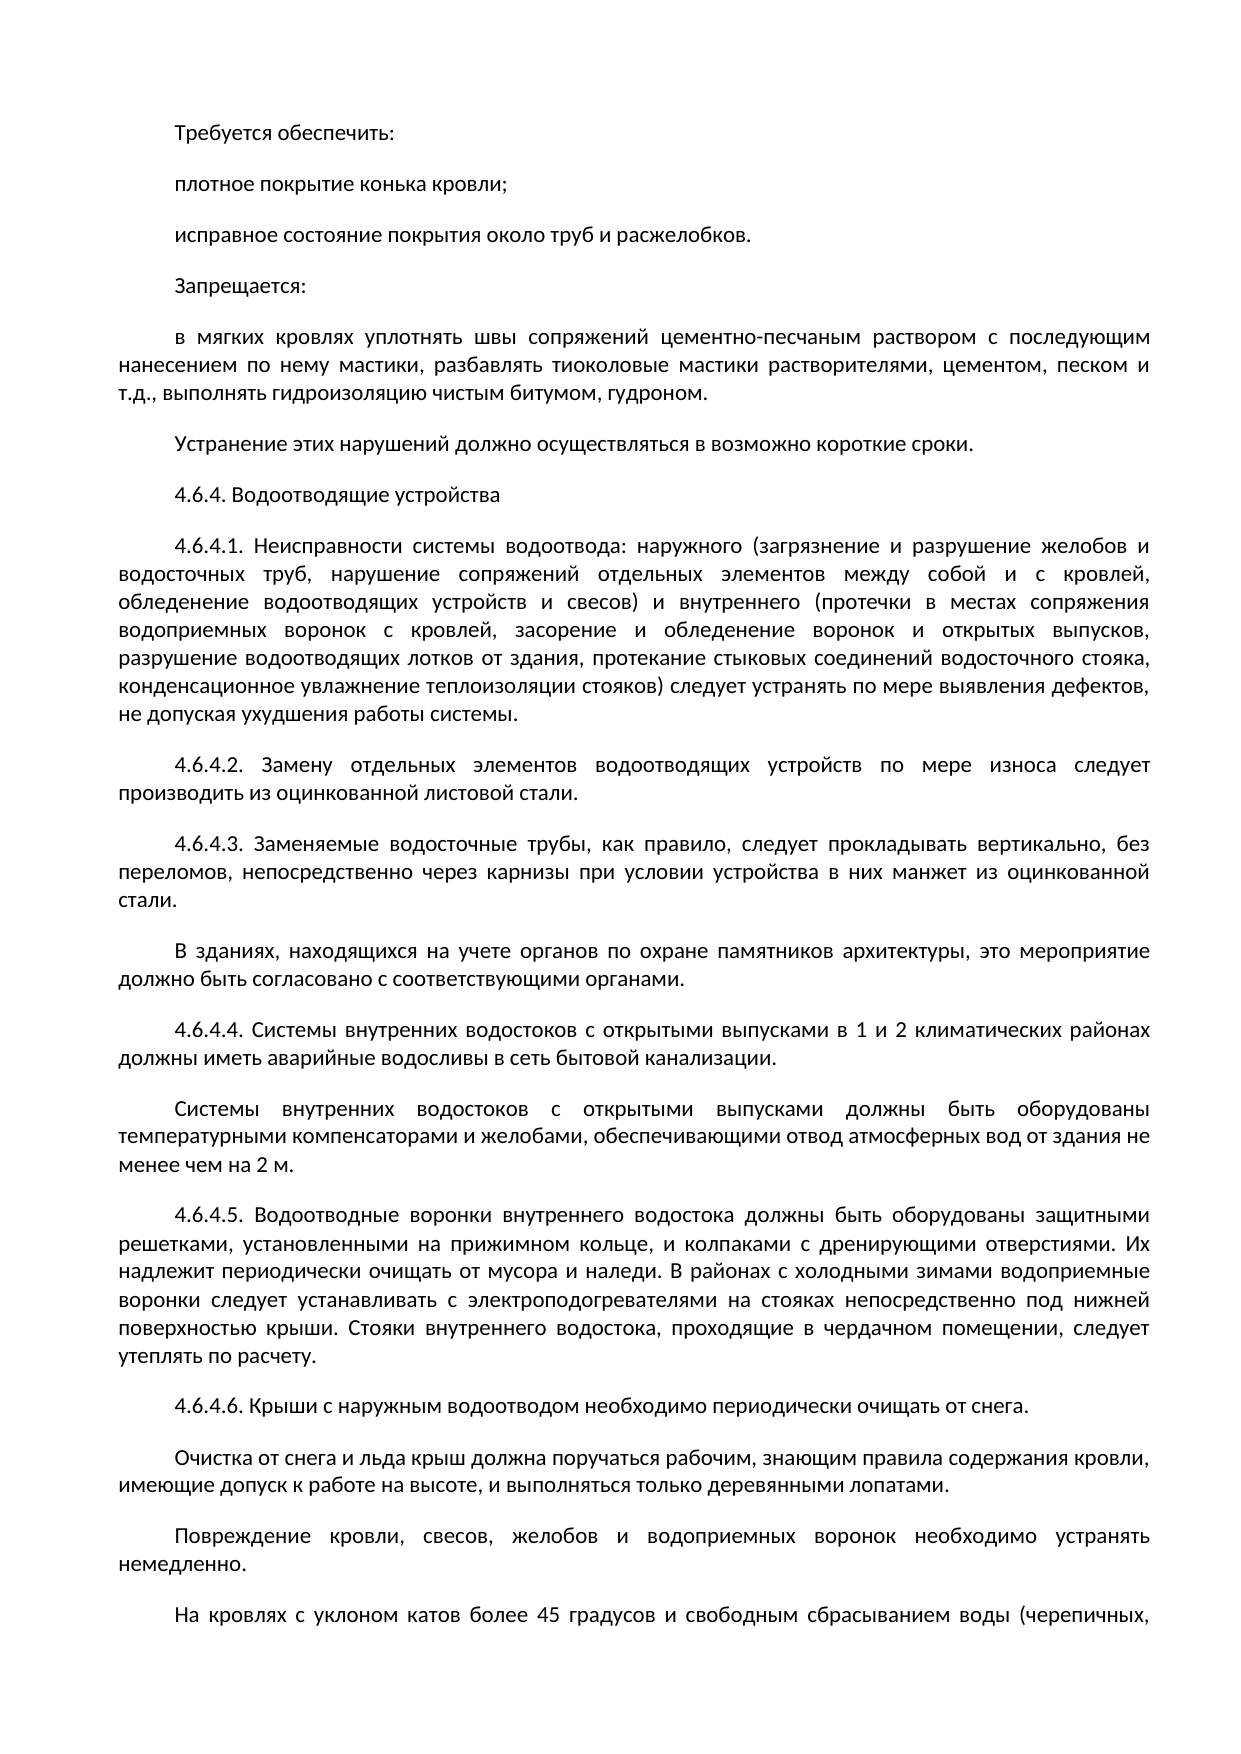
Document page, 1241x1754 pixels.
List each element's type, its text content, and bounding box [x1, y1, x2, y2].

text 4.6.4.3. Заменяемые водосточные трубы, как правило, следует прокладывать вертикально, без переломов, непосредственно через карнизы при условии устройства в них манжет из оцинкованной стали. [118, 829, 1152, 913]
text Системы внутренних водостоков с открытыми выпусками должны быть оборудованы температурными компенсаторами и желобами, обеспечивающими отвод атмосферных вод от здания не менее чем на 2 м. [118, 1094, 1152, 1178]
text Повреждение кровли, свесов, желобов и водоприемных воронок необходимо устранять немедленно. [118, 1522, 1152, 1578]
text 4.6.4.6. Крыши с наружным водоотводом необходимо периодически очищать от снега. [118, 1392, 1152, 1420]
text 4.6.4. Водоотводящие устройства [118, 480, 1152, 508]
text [118, 1601, 1152, 1628]
text 4.6.4.1. Неисправности системы водоотвода: наружного (загрязнение и разрушение желобов и водосточных труб, нарушение сопряжений отдельных элементов между собой и с кровлей, обледенение водоотводящих устройств и свесов) и внутреннего (протечки в местах сопряжения водоприемных воронок с кровлей, засорение и обледенение воронок и открытых выпусков, разрушение водоотводящих лотков от здания, протекание стыковых соединений водосточного стояка, конденсационное увлажнение теплоизоляции стояков) следует устранять по мере выявления дефектов, не допуская ухудшения работы системы. [118, 531, 1152, 727]
text Требуется обеспечить: [118, 118, 1152, 146]
text исправное состояние покрытия около труб и расжелобков. [118, 220, 1152, 248]
text 4.6.4.2. Замену отдельных элементов водоотводящих устройств по мере износа следует производить из оцинкованной листовой стали. [118, 750, 1152, 806]
text плотное покрытие конька кровли; [118, 169, 1152, 197]
text Запрещается: [118, 271, 1152, 299]
text 4.6.4.4. Системы внутренних водостоков с открытыми выпусками в 1 и 2 климатических районах должны иметь аварийные водосливы в сеть бытовой канализации. [118, 1015, 1152, 1071]
text Очистка от снега и льда крыш должна поручаться рабочим, знающим правила содержания кровли, имеющие допуск к работе на высоте, и выполняться только деревянными лопатами. [118, 1443, 1152, 1499]
text Устранение этих нарушений должно осуществляться в возможно короткие сроки. [118, 429, 1152, 457]
text 4.6.4.5. Водоотводные воронки внутреннего водостока должны быть оборудованы защитными решетками, установленными на прижимном кольце, и колпаками с дренирующими отверстиями. Их надлежит периодически очищать от мусора и наледи. В районах с холодными зимами водоприемные воронки следует устанавливать с электроподогревателями на стояках непосредственно под нижней поверхностью крыши. Стояки внутреннего водостока, проходящие в чердачном помещении, следует утеплять по расчету. [118, 1201, 1152, 1369]
text В зданиях, находящихся на учете органов по охране памятников архитектуры, это мероприятие должно быть согласовано с соответствующими органами. [118, 936, 1152, 992]
text в мягких кровлях уплотнять швы сопряжений цементно-песчаным раствором с последующим нанесением по нему мастики, разбавлять тиоколовые мастики растворителями, цементом, песком и т.д., выполнять гидроизоляцию чистым битумом, гудроном. [118, 322, 1152, 406]
